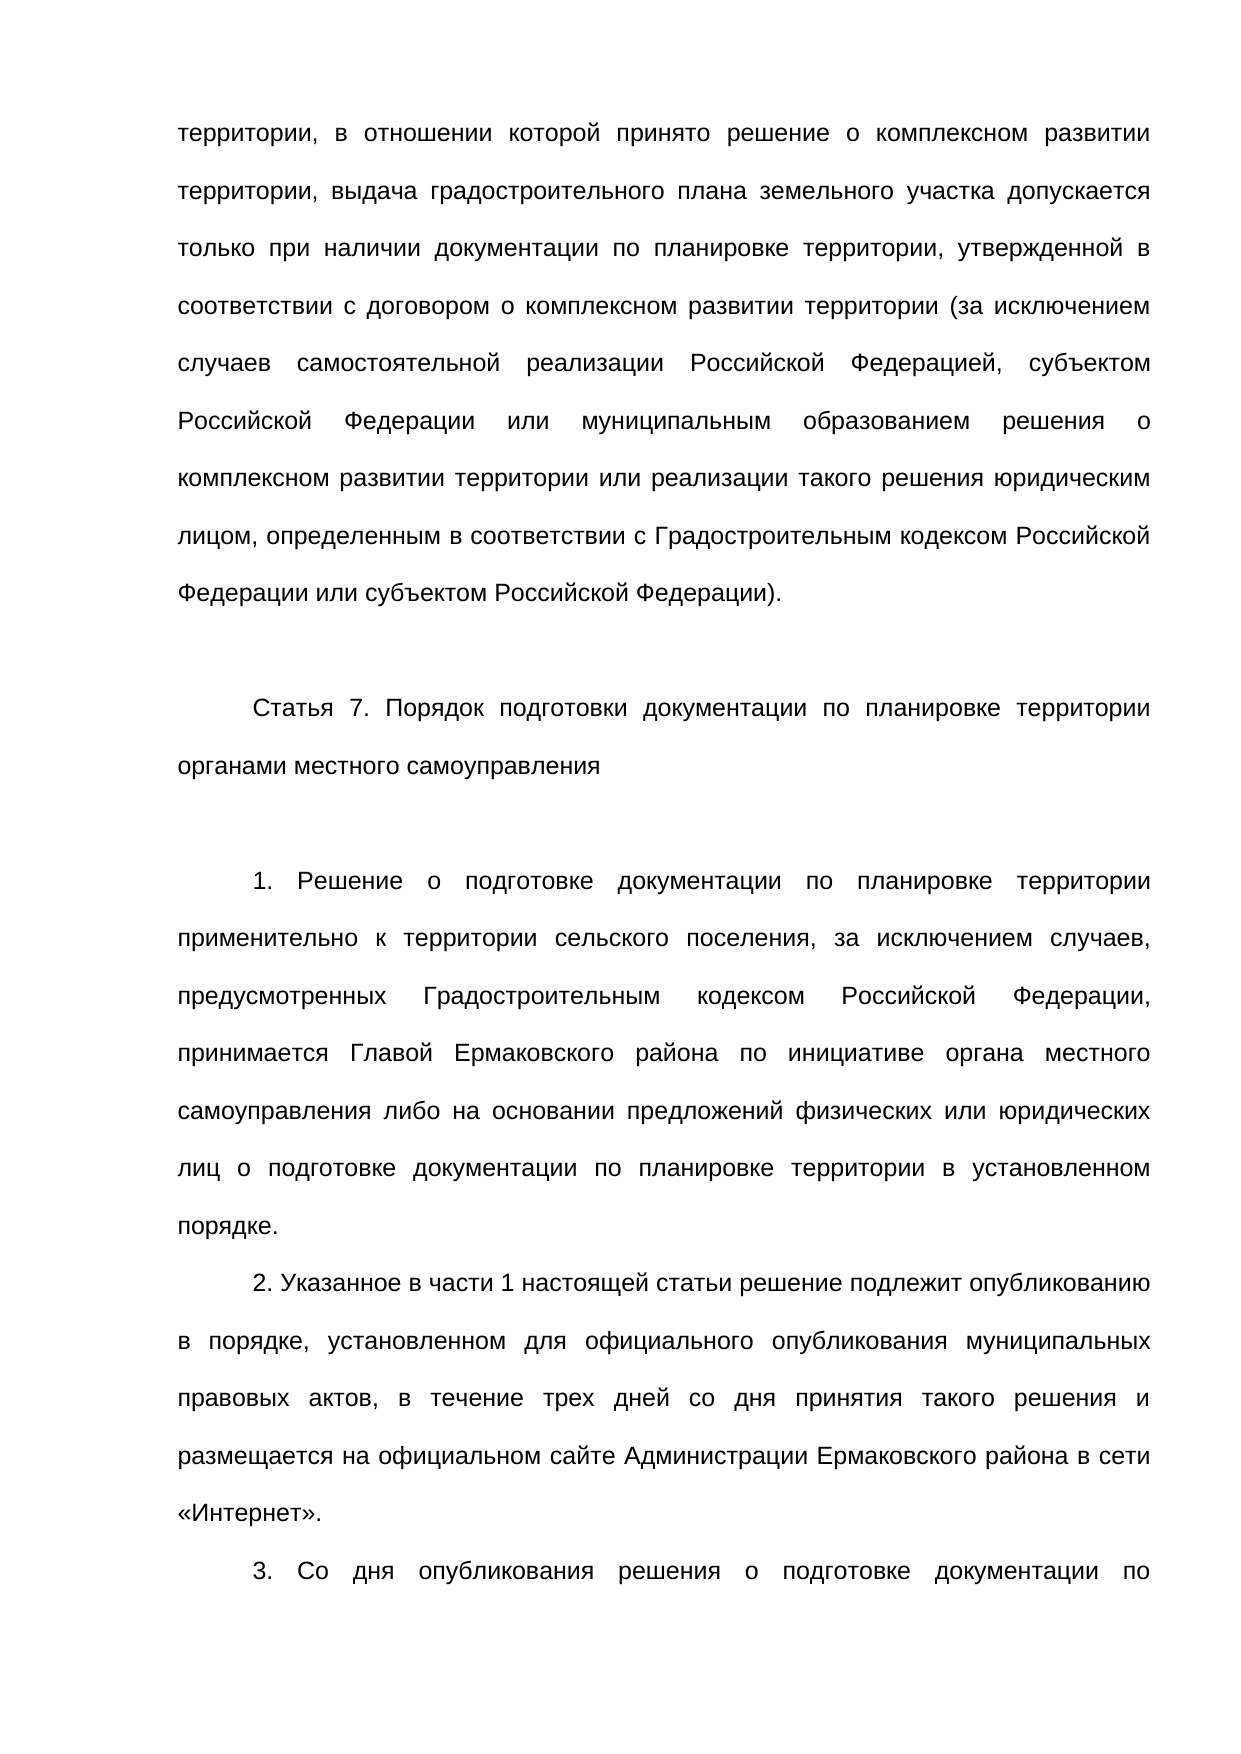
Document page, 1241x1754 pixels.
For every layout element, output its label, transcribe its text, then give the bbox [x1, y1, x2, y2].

text Статья 7. Порядок подготовки документации по планировке территории органами местного самоуправления [177, 693, 1152, 779]
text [177, 118, 1152, 607]
text 1. Решение о подготовке документации по планировке территории применительно к территории сельского поселения, за исключением случаев, предусмотренных Градостроительным кодексом Российской Федерации, принимается Главой Ермаковского района по инициативе органа местного самоуправления либо на основании предложений физических или юридических лиц о подготовке документации по планировке территории в установленном порядке. [177, 866, 1152, 1239]
text 2. Указанное в части 1 настоящей статьи решение подлежит опубликованию в порядке, установленном для официального опубликования муниципальных правовых актов, в течение трех дней со дня принятия такого решения и размещается на официальном сайте Администрации Ермаковского района в сети «Интернет». [177, 1268, 1152, 1527]
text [177, 1556, 1152, 1584]
